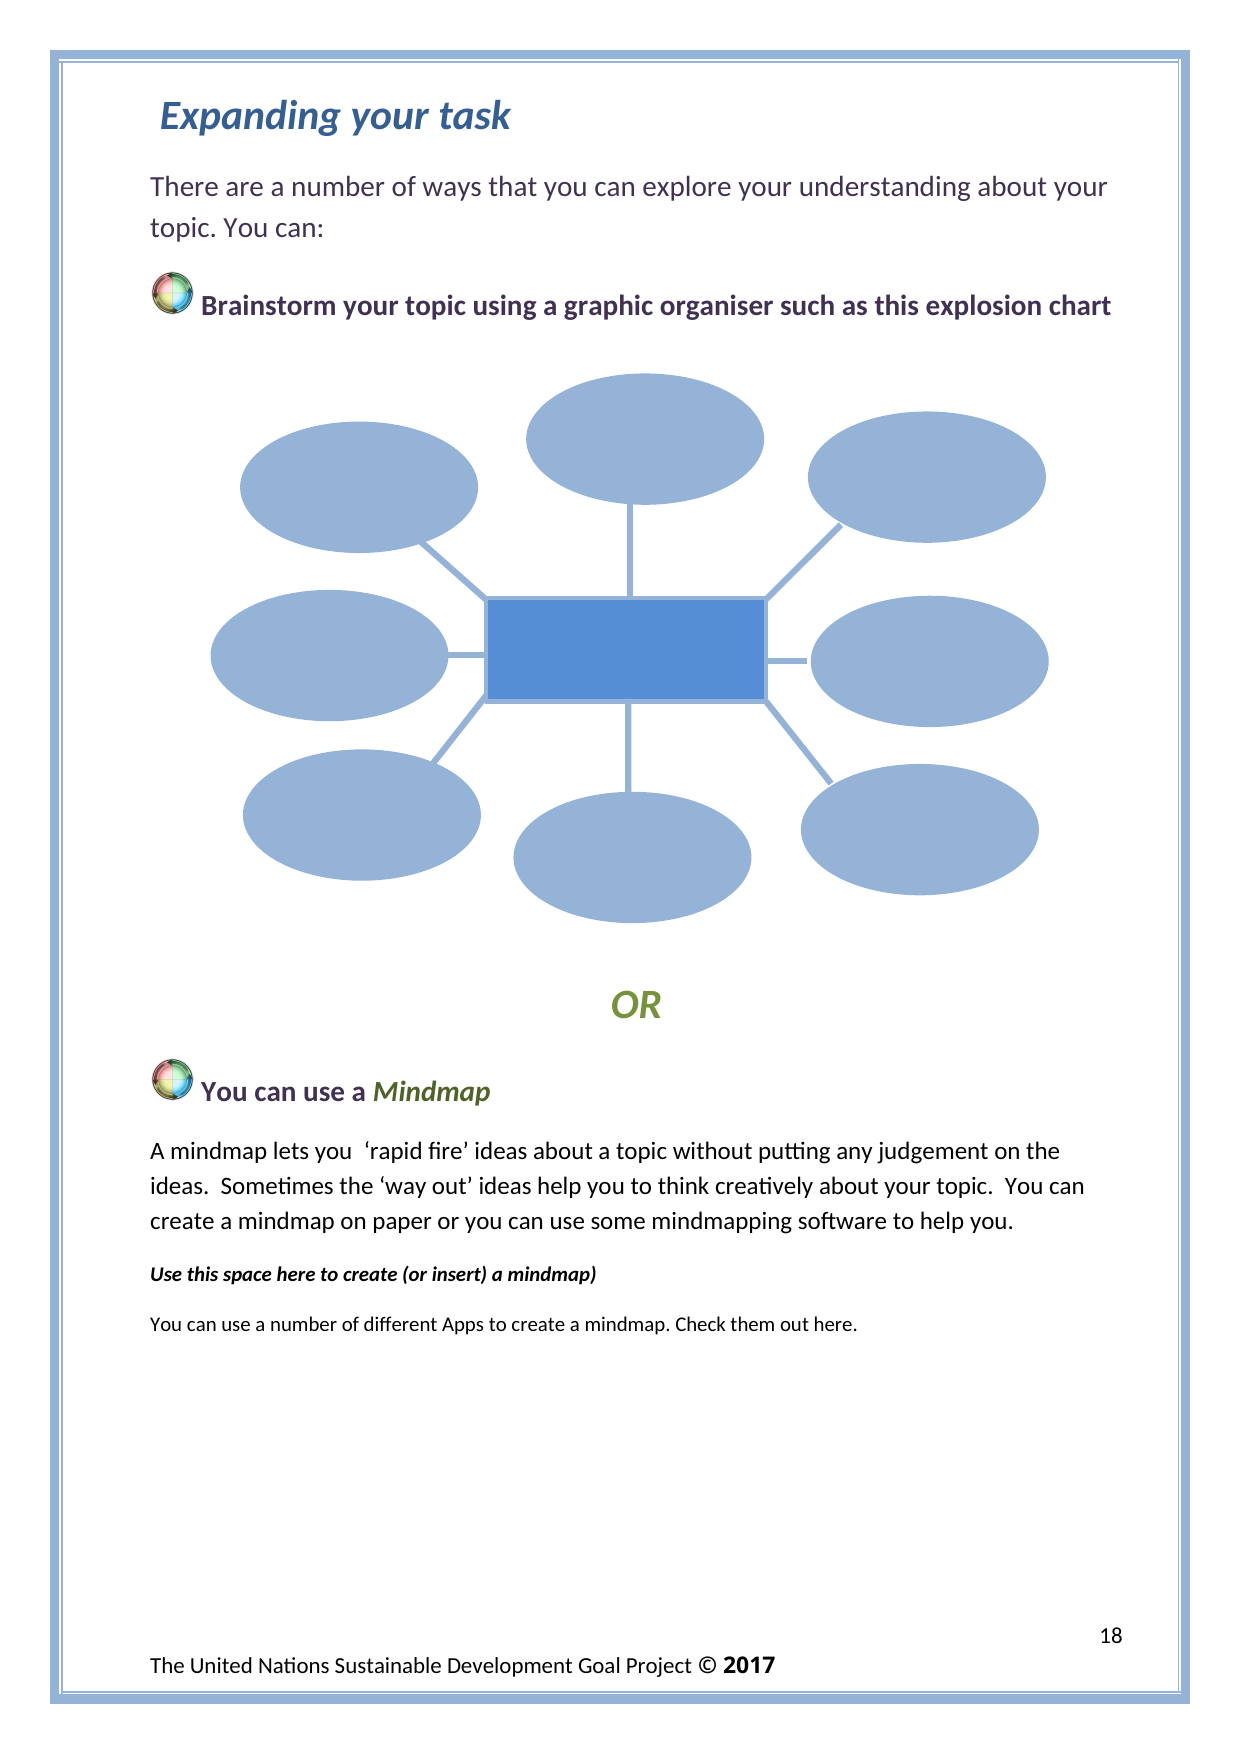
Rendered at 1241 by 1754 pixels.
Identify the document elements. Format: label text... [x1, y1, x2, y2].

text Use this space here to create (or insert) a mindmap) [150, 1261, 1122, 1287]
picture [150, 1057, 195, 1102]
text A mindmap lets you ‘rapid fire’ ideas about a topic without putting any judgement on the ideas. Sometimes the ‘way out’ ideas help you to think creatively about your topic. You can create a mindmap on paper or you can use some mindmapping software to help you. [150, 1135, 1122, 1236]
text There are a number of ways that you can explore your understanding about your topic. You can: [150, 168, 1122, 244]
text OR [150, 978, 1122, 1029]
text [150, 1311, 1122, 1337]
picture [150, 270, 195, 316]
text Brainstorm your topic using a graphic organiser such as this explosion chart [150, 271, 1122, 322]
text Expanding your task [150, 89, 1122, 139]
text You can use a Mindmap [150, 1057, 1122, 1109]
